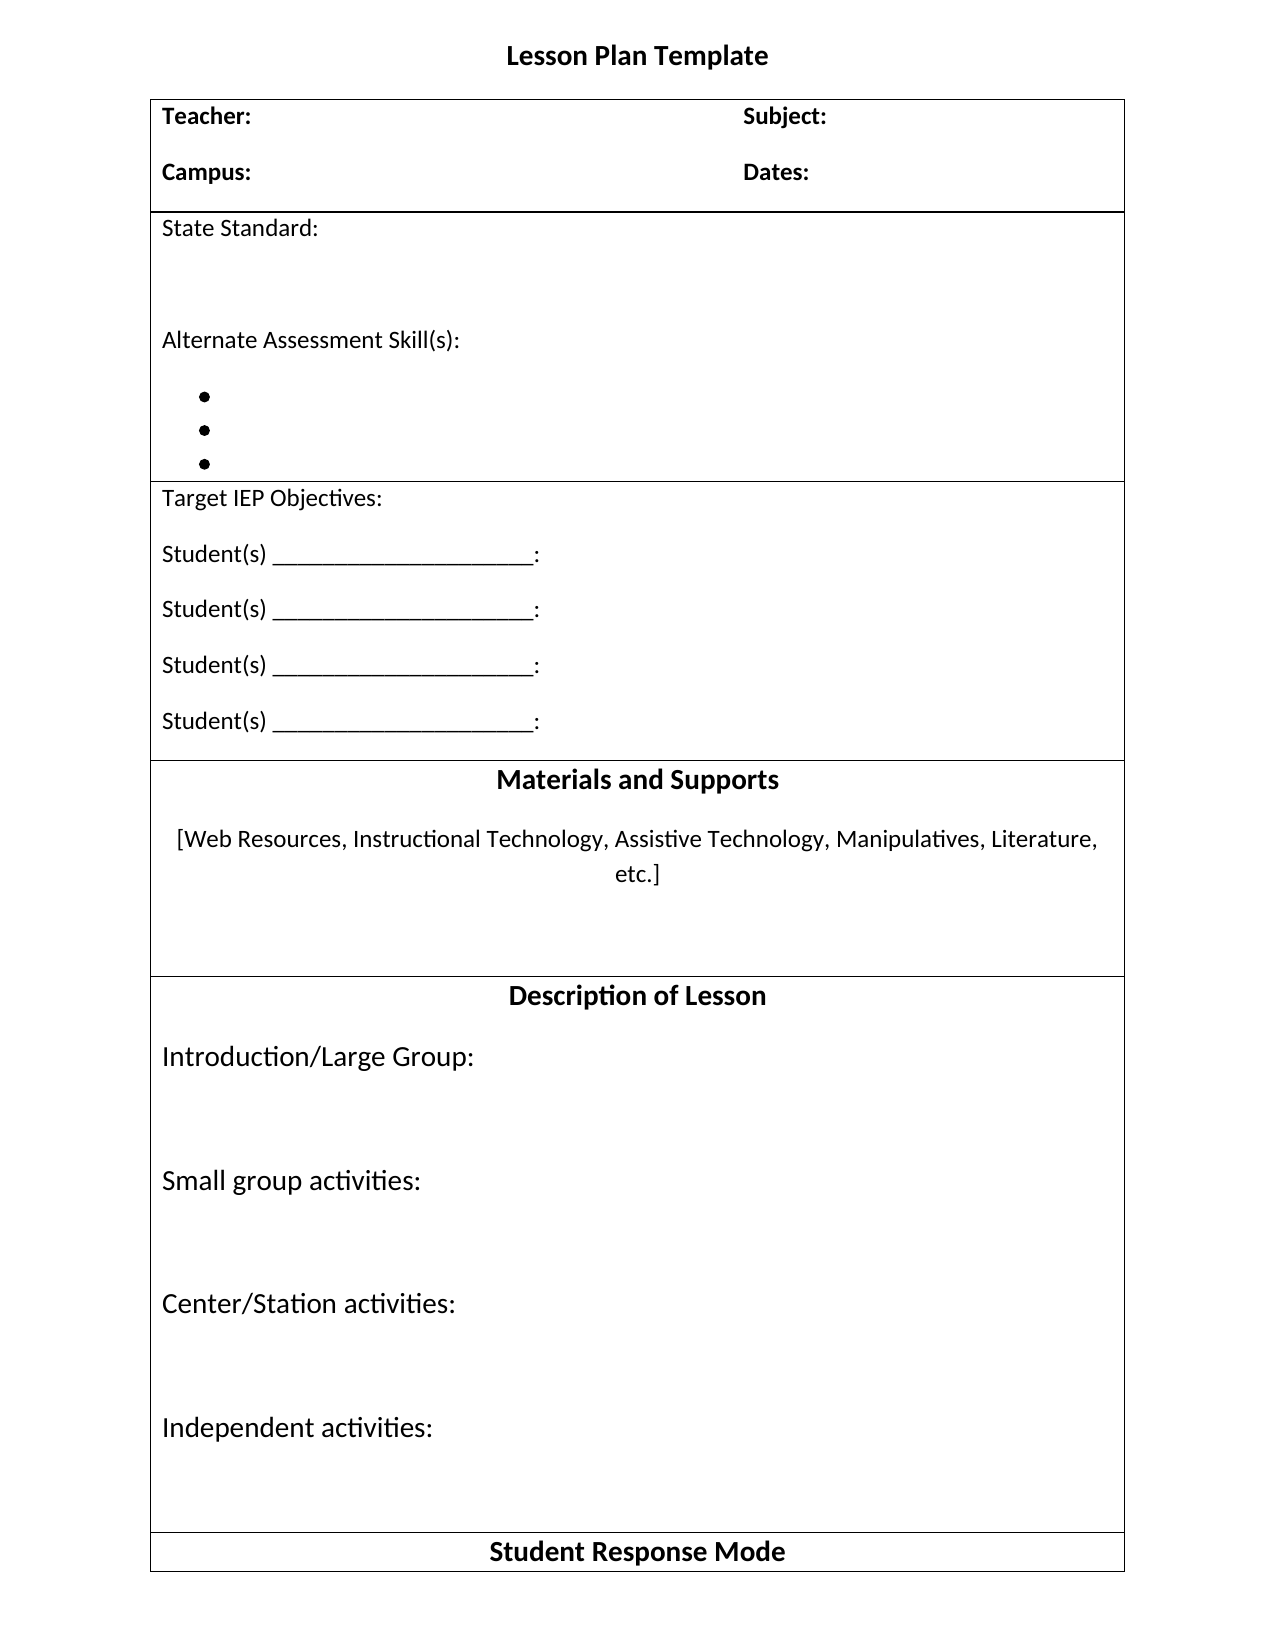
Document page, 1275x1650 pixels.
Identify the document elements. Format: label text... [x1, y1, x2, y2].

table_cell State Standard: Alternate Assessment Skill(s): [151, 213, 1124, 481]
table_cell Description of Lesson Introduction/Large Group: Small group activities: Center/Station activities: Independent activities: [151, 977, 1124, 1532]
table_header Teacher: Subject: Campus: Dates: [151, 100, 1124, 211]
table_cell Materials and Supports [Web Resources, Instructional Technology, Assistive Technology, Manipulatives, Literature, etc.] [151, 761, 1124, 976]
text Lesson Plan Template [150, 37, 1125, 73]
table_cell Target IEP Objectives: Student(s) _____________________: Student(s) _____________________: Student(s) _____________________: Student(s) _____________________: [151, 482, 1124, 760]
table_cell Student Response Mode [151, 1533, 1124, 1571]
